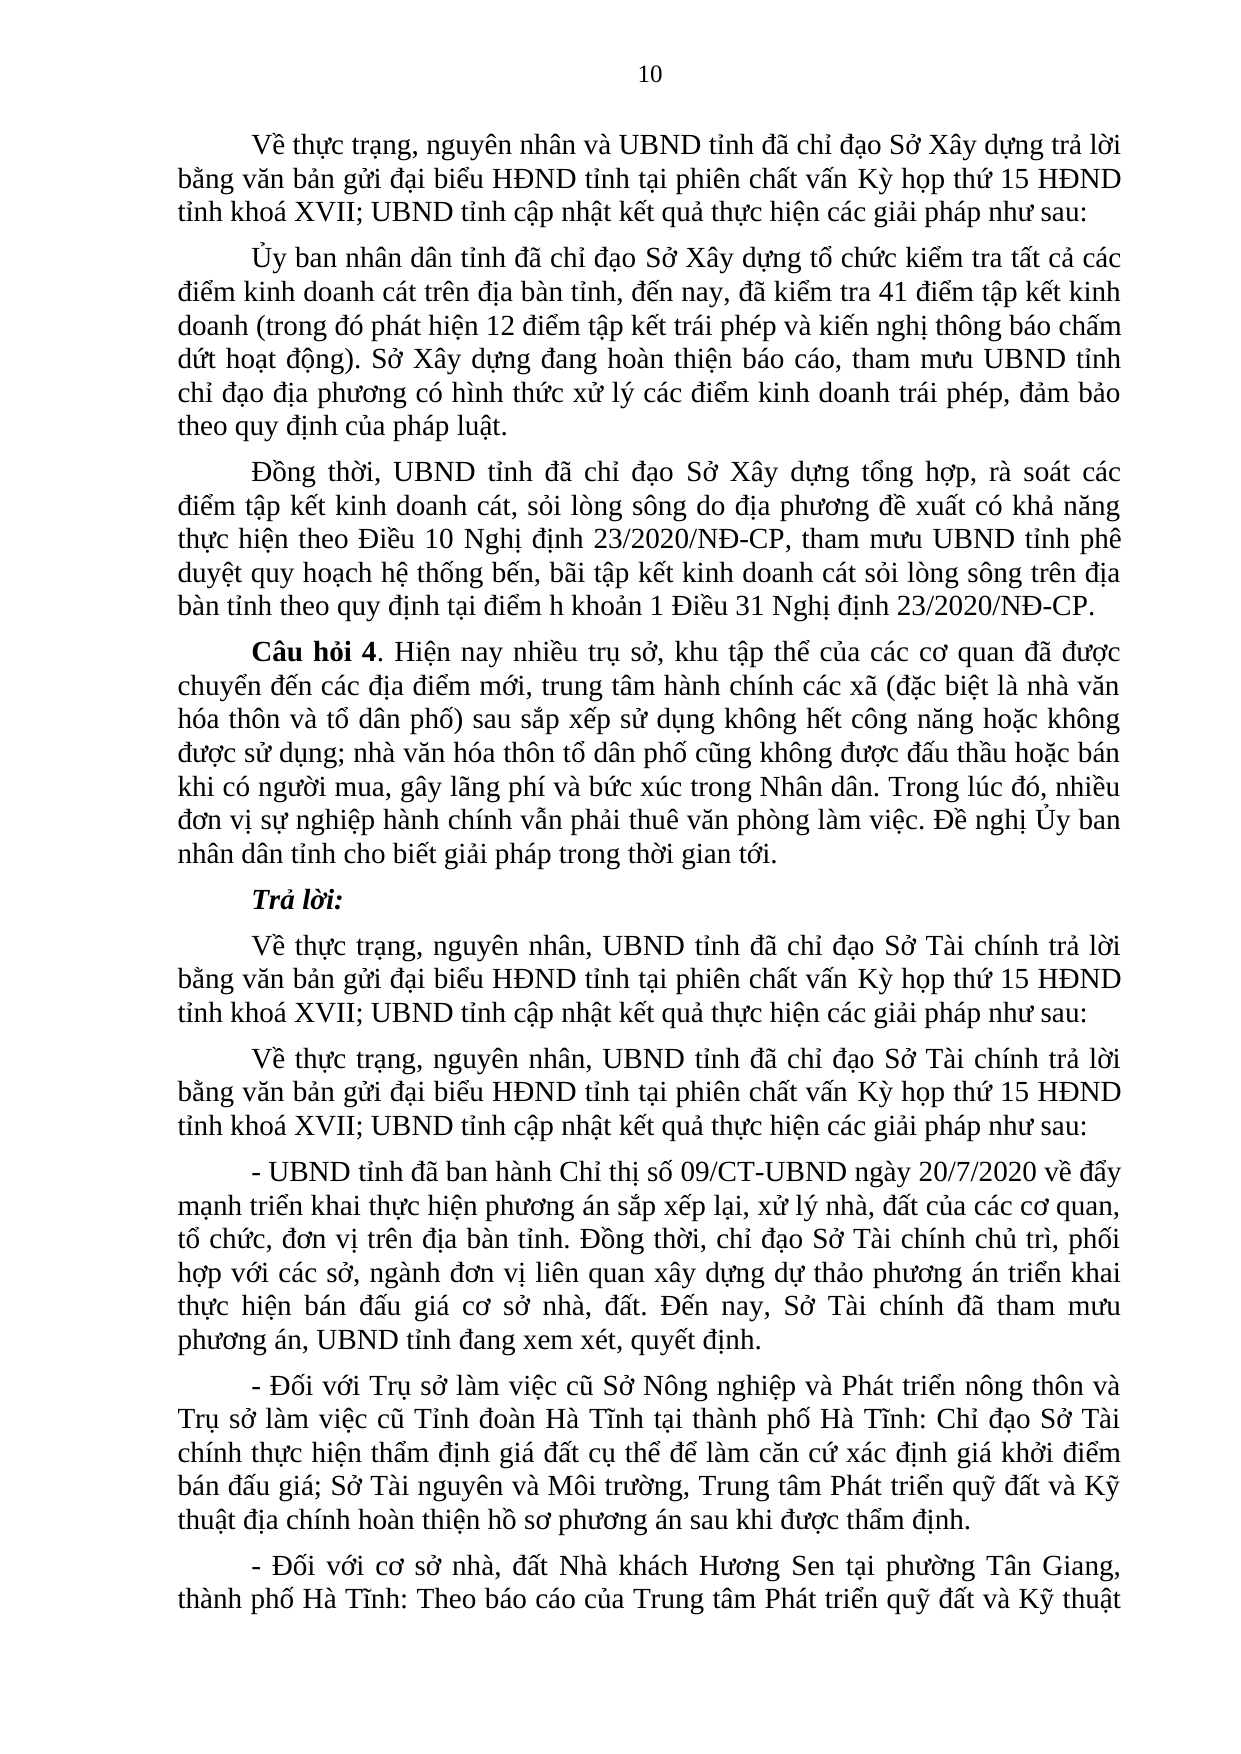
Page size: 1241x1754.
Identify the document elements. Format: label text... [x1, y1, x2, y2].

text Về thực trạng, nguyên nhân, UBND tỉnh đã chỉ đạo Sở Tài chính trả lời bằng văn bản gửi đại biểu HĐND tỉnh tại phiên chất vấn Kỳ họp thứ 15 HĐND tỉnh khoá XVII; UBND tỉnh cập nhật kết quả thực hiện các giải pháp như sau: [177, 928, 1122, 1028]
text Về thực trạng, nguyên nhân, UBND tỉnh đã chỉ đạo Sở Tài chính trả lời bằng văn bản gửi đại biểu HĐND tỉnh tại phiên chất vấn Kỳ họp thứ 15 HĐND tỉnh khoá XVII; UBND tỉnh cập nhật kết quả thực hiện các giải pháp như sau: [177, 1041, 1122, 1142]
text Câu hỏi 4. Hiện nay nhiều trụ sở, khu tập thể của các cơ quan đã được chuyển đến các địa điểm mới, trung tâm hành chính các xã (đặc biệt là nhà văn hóa thôn và tổ dân phố) sau sắp xếp sử dụng không hết công năng hoặc không được sử dụng; nhà văn hóa thôn tổ dân phố cũng không được đấu thầu hoặc bán khi có người mua, gây lãng phí và bức xúc trong Nhân dân. Trong lúc đó, nhiều đơn vị sự nghiệp hành chính vẫn phải thuê văn phòng làm việc. Đề nghị Ủy ban nhân dân tỉnh cho biết giải pháp trong thời gian tới. [177, 634, 1122, 869]
text - UBND tỉnh đã ban hành Chỉ thị số 09/CT-UBND ngày 20/7/2020 về đẩy mạnh triển khai thực hiện phương án sắp xếp lại, xử lý nhà, đất của các cơ quan, tổ chức, đơn vị trên địa bàn tỉnh. Đồng thời, chỉ đạo Sở Tài chính chủ trì, phối hợp với các sở, ngành đơn vị liên quan xây dựng dự thảo phương án triển khai thực hiện bán đấu giá cơ sở nhà, đất. Đến nay, Sở Tài chính đã tham mưu phương án, UBND tỉnh đang xem xét, quyết định. [177, 1154, 1122, 1355]
text Đồng thời, UBND tỉnh đã chỉ đạo Sở Xây dựng tổng hợp, rà soát các điểm tập kết kinh doanh cát, sỏi lòng sông do địa phương đề xuất có khả năng thực hiện theo Điều 10 Nghị định 23/2020/NĐ-CP, tham mưu UBND tỉnh phê duyệt quy hoạch hệ thống bến, bãi tập kết kinh doanh cát sỏi lòng sông trên địa bàn tỉnh theo quy định tại điểm h khoản 1 Điều 31 Nghị định 23/2020/NĐ-CP. [177, 454, 1122, 622]
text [177, 1548, 1122, 1615]
text Về thực trạng, nguyên nhân và UBND tỉnh đã chỉ đạo Sở Xây dựng trả lời bằng văn bản gửi đại biểu HĐND tỉnh tại phiên chất vấn Kỳ họp thứ 15 HĐND tỉnh khoá XVII; UBND tỉnh cập nhật kết quả thực hiện các giải pháp như sau: [177, 127, 1122, 228]
text Ủy ban nhân dân tỉnh đã chỉ đạo Sở Xây dựng tổ chức kiểm tra tất cả các điểm kinh doanh cát trên địa bàn tỉnh, đến nay, đã kiểm tra 41 điểm tập kết kinh doanh (trong đó phát hiện 12 điểm tập kết trái phép và kiến nghị thông báo chấm dứt hoạt động). Sở Xây dựng đang hoàn thiện báo cáo, tham mưu UBND tỉnh chỉ đạo địa phương có hình thức xử lý các điểm kinh doanh trái phép, đảm bảo theo quy định của pháp luật. [177, 241, 1122, 442]
text - Đối với Trụ sở làm việc cũ Sở Nông nghiệp và Phát triển nông thôn và Trụ sở làm việc cũ Tỉnh đoàn Hà Tĩnh tại thành phố Hà Tĩnh: Chỉ đạo Sở Tài chính thực hiện thẩm định giá đất cụ thể để làm căn cứ xác định giá khởi điểm bán đấu giá; Sở Tài nguyên và Môi trường, Trung tâm Phát triển quỹ đất và Kỹ thuật địa chính hoàn thiện hồ sơ phương án sau khi được thẩm định. [177, 1368, 1122, 1536]
text Trả lời: [177, 882, 1122, 915]
